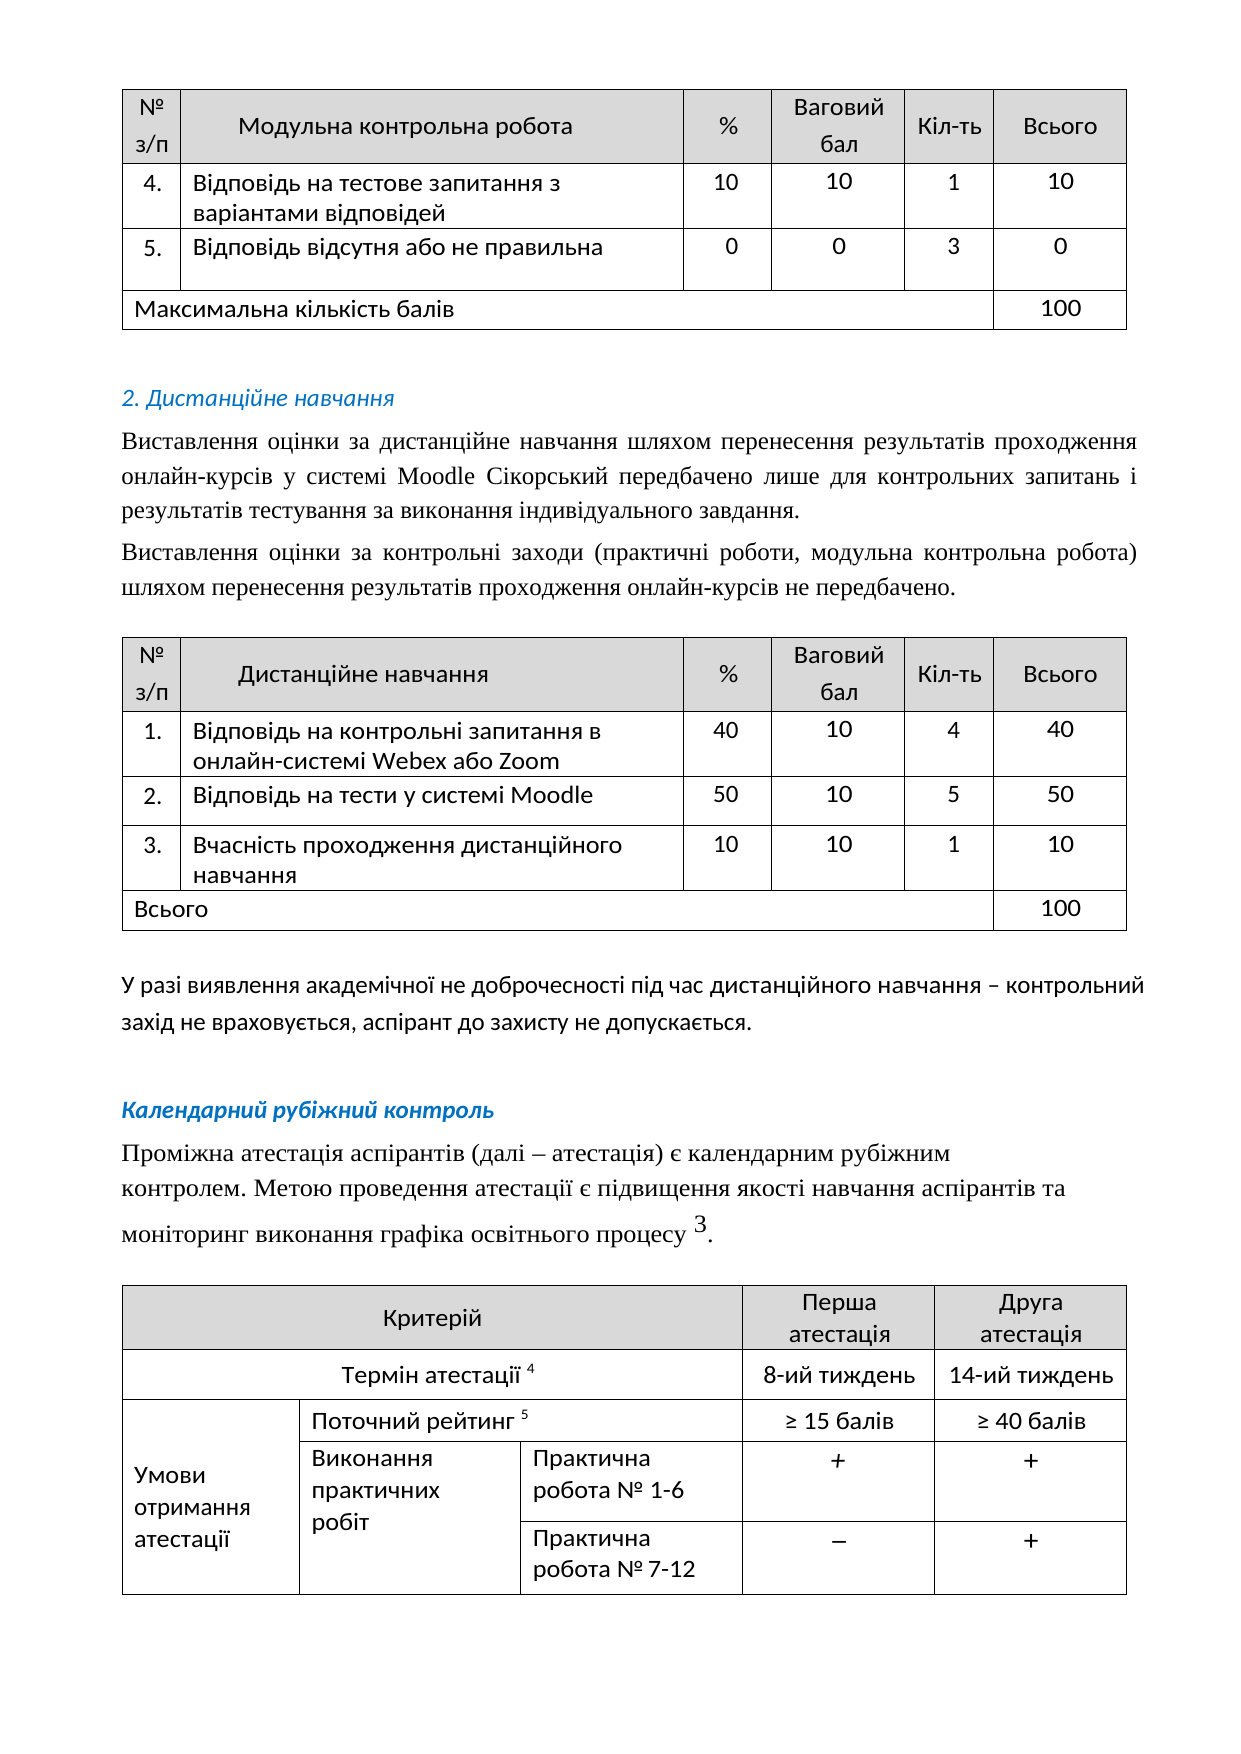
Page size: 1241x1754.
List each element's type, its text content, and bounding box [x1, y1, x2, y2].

table_cell Максимальна кількість балів [123, 291, 993, 329]
table_cell Практична робота № 1-6 [521, 1442, 742, 1521]
table_cell 0 [772, 229, 904, 289]
text Календарний рубіжний контроль [121, 1095, 1152, 1125]
table_cell Вчасність проходження дистанційного навчання [181, 826, 683, 890]
table_cell 40 [684, 712, 771, 776]
table_cell 3 [905, 229, 993, 289]
table_cell 10 [772, 164, 904, 228]
table_cell 1 [905, 826, 993, 890]
table_cell Виконання практичних робіт [300, 1442, 520, 1594]
text Виставлення оцінки за дистанційне навчання шляхом перенесення результатів проходження онлайн-курсів у системі Moodle Сікорський передбачено лише для контрольних запитань і результатів тестування за виконання індивідуального завдання. [121, 426, 1138, 524]
table_cell + [935, 1442, 1126, 1521]
table_cell – [743, 1522, 934, 1594]
table_header Критерій [123, 1286, 742, 1349]
text У разі виявлення академічної не доброчесності під час дистанційного навчання – контрольний захід не враховується, аспірант до захисту не допускається. [121, 969, 1152, 1036]
table_header % [684, 638, 771, 711]
table_header Дистанційне навчання [181, 638, 683, 711]
table_header Кіл-ть [905, 638, 993, 711]
table_cell 50 [994, 777, 1126, 825]
table_cell Термін атестації 4 [123, 1350, 742, 1399]
table_cell 8-ий тиждень [743, 1350, 934, 1399]
table_header Кіл-ть [905, 90, 993, 163]
table_cell 50 [684, 777, 771, 825]
text Проміжна атестація аспірантів (далі – атестація) є календарним рубіжним контролем. Метою проведення атестації є підвищення якості навчання аспірантів та моніторинг виконання графіка освітнього процесу 3. [121, 1138, 1067, 1248]
table_header № з/п [123, 638, 180, 711]
table_header Всього [994, 90, 1126, 163]
table_header Всього [994, 638, 1126, 711]
table_cell Відповідь на тестове запитання з варіантами відповідей [181, 164, 683, 228]
table_header Ваговий бал [772, 638, 904, 711]
table_cell 10 [684, 164, 771, 228]
table_header % [684, 90, 771, 163]
table_cell Всього [123, 891, 993, 930]
table_cell 4. [123, 164, 180, 228]
table_cell 10 [772, 712, 904, 776]
table_cell 0 [684, 229, 771, 289]
table_cell 10 [684, 826, 771, 890]
table_cell 4 [905, 712, 993, 776]
table_cell Відповідь відсутня або не правильна [181, 229, 683, 289]
table_cell 1. [123, 712, 180, 776]
table_cell Практична робота № 7-12 [521, 1522, 742, 1594]
table_cell ≥ 15 балів [743, 1400, 934, 1441]
table_cell 100 [994, 291, 1126, 329]
text Виставлення оцінки за контрольні заходи (практичні роботи, модульна контрольна робота) шляхом перенесення результатів проходження онлайн-курсів не передбачено. [121, 537, 1138, 600]
table_header Перша атестація [743, 1286, 934, 1349]
table_cell 10 [994, 164, 1126, 228]
table_cell Відповідь на тести у системі Moodle [181, 777, 683, 825]
table_header Модульна контрольна робота [181, 90, 683, 163]
table_cell Відповідь на контрольні запитання в онлайн-системі Webex або Zoom [181, 712, 683, 776]
table_cell 40 [994, 712, 1126, 776]
table_cell 1 [905, 164, 993, 228]
table_cell 10 [994, 826, 1126, 890]
table_cell Поточний рейтинг 5 [300, 1400, 742, 1441]
table_cell 0 [994, 229, 1126, 289]
text 2. Дистанційне навчання [121, 382, 1152, 413]
table_cell 10 [772, 826, 904, 890]
table_cell 5 [905, 777, 993, 825]
table_cell 14-ий тиждень [935, 1350, 1126, 1399]
table_cell 100 [994, 891, 1126, 930]
table_cell 10 [772, 777, 904, 825]
table_header Ваговий бал [772, 90, 904, 163]
table_cell ≥ 40 балів [935, 1400, 1126, 1441]
table_cell 5. [123, 229, 180, 289]
table_cell Умови отримання атестації [123, 1400, 299, 1594]
table_cell + [743, 1442, 934, 1521]
table_cell + [935, 1522, 1126, 1594]
table_header Друга атестація [935, 1286, 1126, 1349]
table_cell 2. [123, 777, 180, 825]
table_cell 3. [123, 826, 180, 890]
table_header № з/п [123, 90, 180, 163]
